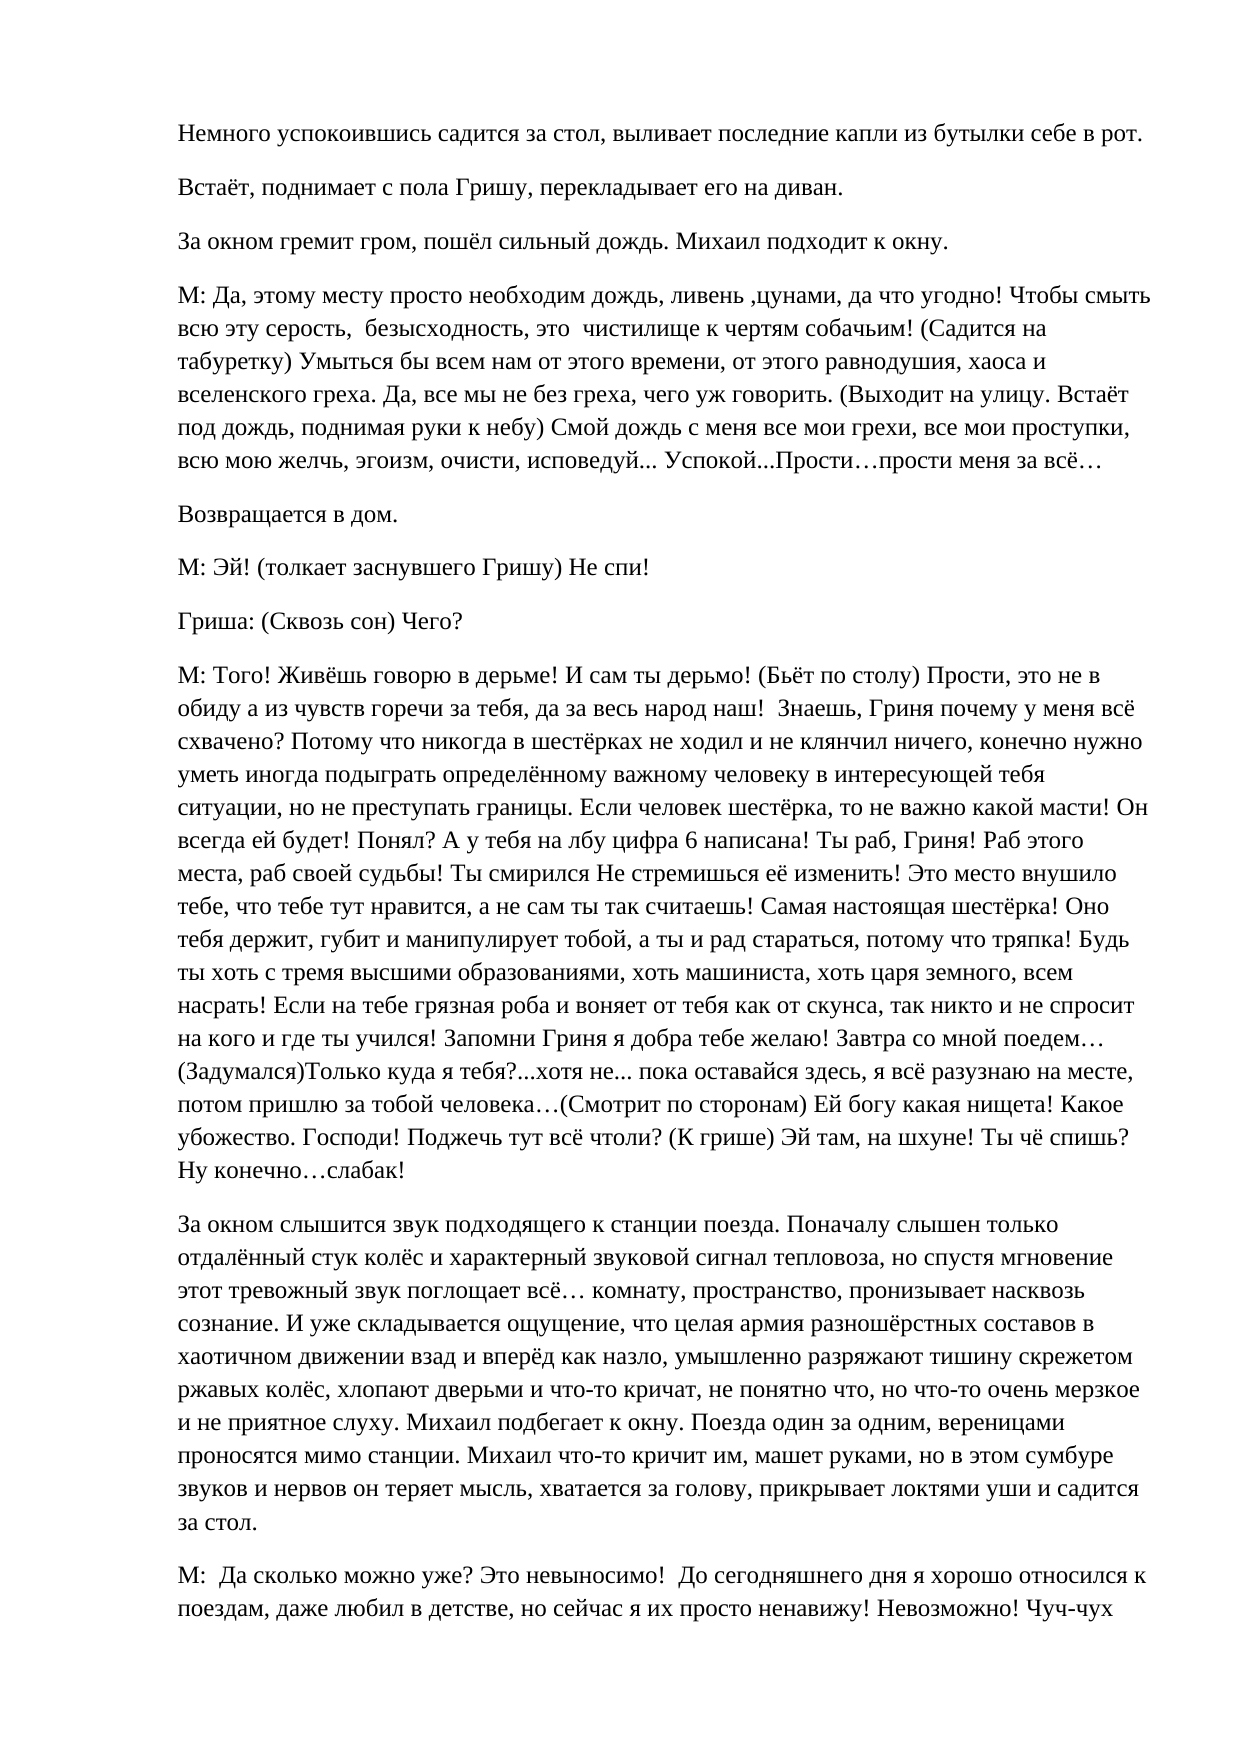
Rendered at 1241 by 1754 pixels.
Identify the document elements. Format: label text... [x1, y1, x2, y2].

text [177, 1560, 1152, 1622]
text Встаёт, поднимает с пола Гришу, перекладывает его на диван. [177, 172, 1152, 201]
text Немного успокоившись садится за стол, выливает последние капли из бутылки себе в рот. [177, 118, 1152, 147]
text М: Да, этому месту просто необходим дождь, ливень ,цунами, да что угодно! Чтобы смыть всю эту серость, безысходность, это чистилище к чертям собачьим! (Садится на табуретку) Умыться бы всем нам от этого времени, от этого равнодушия, хаоса и вселенского греха. Да, все мы не без греха, чего уж говорить. (Выходит на улицу. Встаёт под дождь, поднимая руки к небу) Смой дождь с меня все мои грехи, все мои проступки, всю мою желчь, эгоизм, очисти, исповедуй... Успокой...Прости…прости меня за всё… [177, 280, 1152, 473]
text За окном гремит гром, пошёл сильный дождь. Михаил подходит к окну. [177, 226, 1152, 254]
text Гриша: (Сквозь сон) Чего? [177, 606, 1152, 635]
text За окном слышится звук подходящего к станции поезда. Поначалу слышен только отдалённый стук колёс и характерный звуковой сигнал тепловоза, но спустя мгновение этот тревожный звук поглощает всё… комнату, пространство, пронизывает насквозь сознание. И уже складывается ощущение, что целая армия разношёрстных составов в хаотичном движении взад и вперёд как назло, умышленно разряжают тишину скрежетом ржавых колёс, хлопают дверьми и что-то кричат, не понятно что, но что-то очень мерзкое и не приятное слуху. Михаил подбегает к окну. Поезда один за одним, вереницами проносятся мимо станции. Михаил что-то кричит им, машет руками, но в этом сумбуре звуков и нервов он теряет мысль, хватается за голову, прикрывает локтями уши и садится за стол. [177, 1209, 1152, 1535]
text М: Эй! (толкает заснувшего Гришу) Не спи! [177, 552, 1152, 581]
text Возвращается в дом. [177, 499, 1152, 527]
text М: Того! Живёшь говорю в дерьме! И сам ты дерьмо! (Бьёт по столу) Прости, это не в обиду а из чувств горечи за тебя, да за весь народ наш! Знаешь, Гриня почему у меня всё схвачено? Потому что никогда в шестёрках не ходил и не клянчил ничего, конечно нужно уметь иногда подыграть определённому важному человеку в интересующей тебя ситуации, но не преступать границы. Если человек шестёрка, то не важно какой масти! Он всегда ей будет! Понял? А у тебя на лбу цифра 6 написана! Ты раб, Гриня! Раб этого места, раб своей судьбы! Ты смирился Не стремишься её изменить! Это место внушило тебе, что тебе тут нравится, а не сам ты так считаешь! Самая настоящая шестёрка! Оно тебя держит, губит и манипулирует тобой, а ты и рад стараться, потому что тряпка! Будь ты хоть с тремя высшими образованиями, хоть машиниста, хоть царя земного, всем насрать! Если на тебе грязная роба и воняет от тебя как от скунса, так никто и не спросит на кого и где ты учился! Запомни Гриня я добра тебе желаю! Завтра со мной поедем…(Задумался)Только куда я тебя?...хотя не... пока оставайся здесь, я всё разузнаю на месте, потом пришлю за тобой человека…(Смотрит по сторонам) Ей богу какая нищета! Какое убожество. Господи! Поджечь тут всё чтоли? (К грише) Эй там, на шхуне! Ты чё спишь? Ну конечно…слабак! [177, 660, 1152, 1184]
